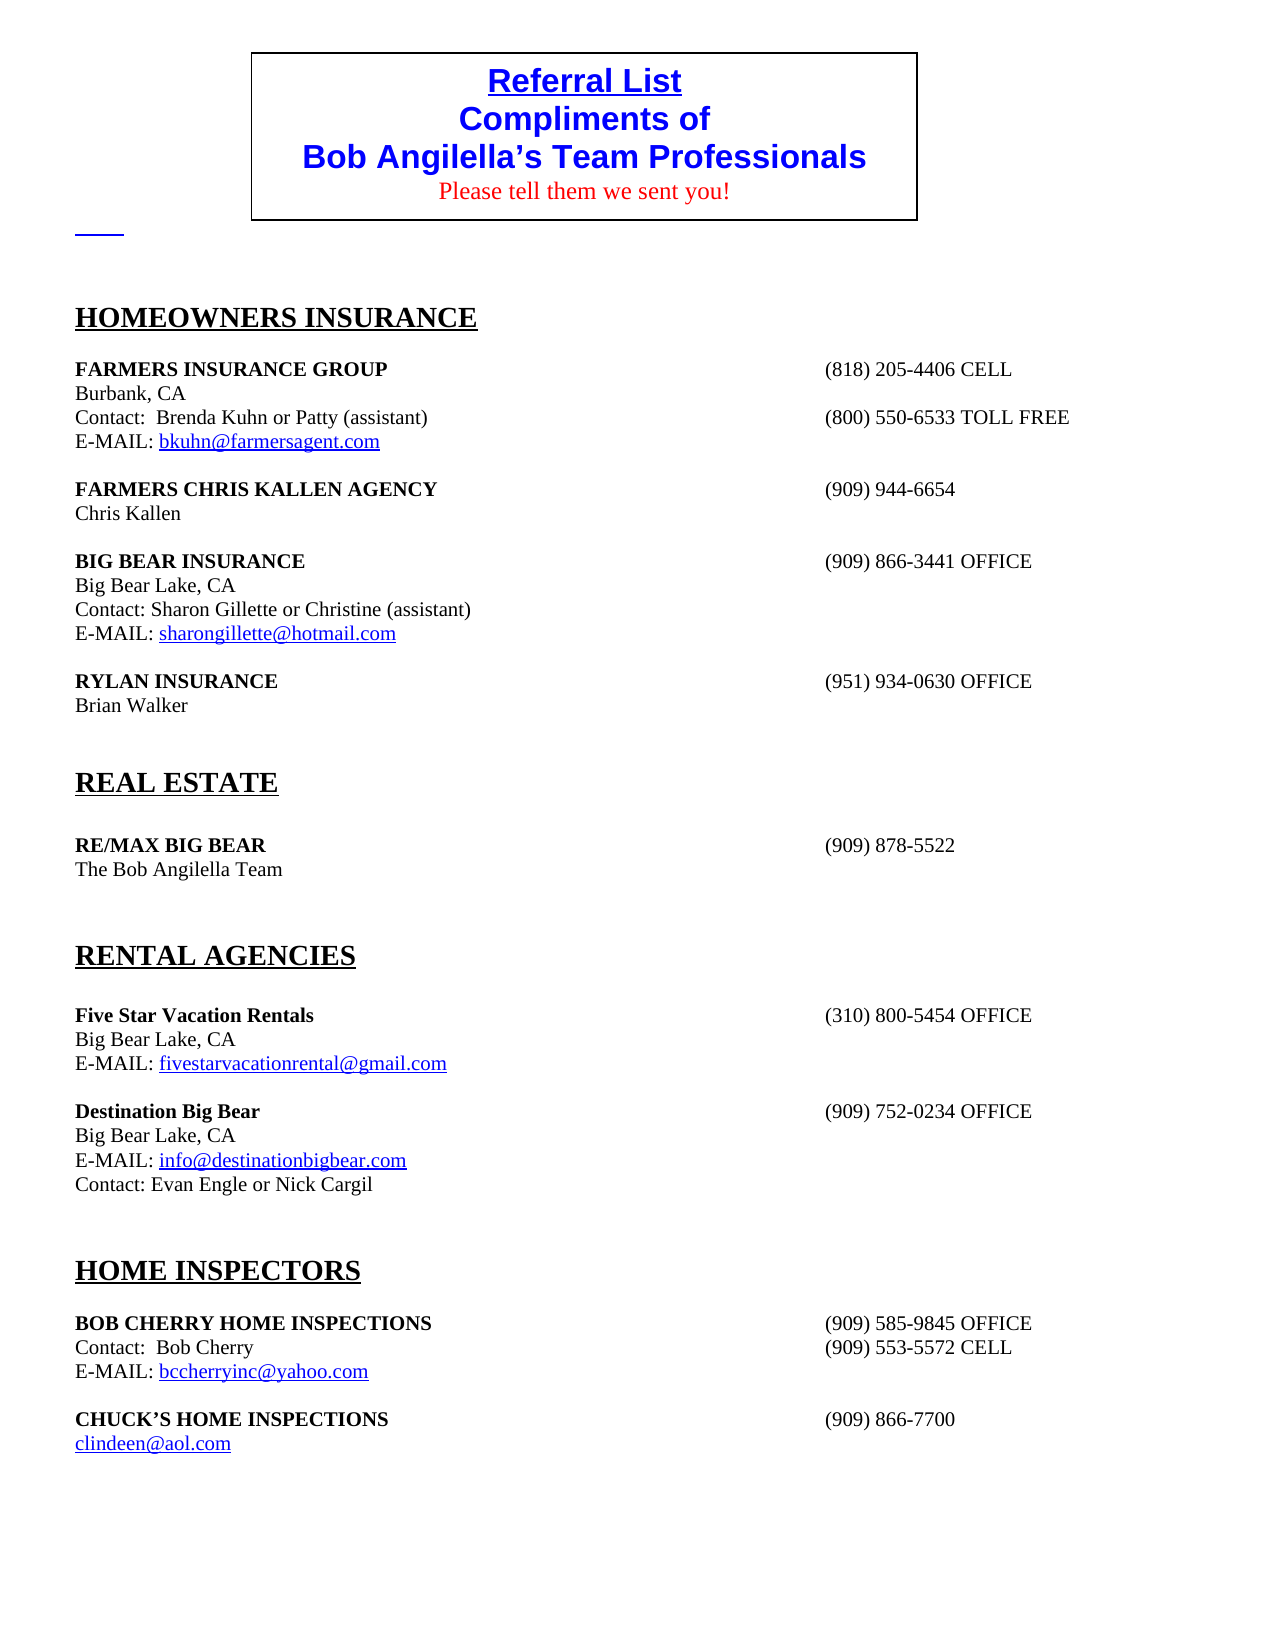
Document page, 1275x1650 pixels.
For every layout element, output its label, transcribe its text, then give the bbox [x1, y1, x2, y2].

text Burbank, CA [75, 381, 1200, 404]
text Big Bear Lake, CA [75, 1027, 1200, 1051]
text E-MAIL: bccherryinc@yahoo.com [75, 1359, 1200, 1383]
text Contact: Evan Engle or Nick Cargil [75, 1172, 1200, 1196]
text Big Bear Lake, CA [75, 573, 1200, 597]
text BIG BEAR INSURANCE (909) 866-3441 OFFICE [75, 549, 1200, 573]
text RENTAL AGENCIES [75, 938, 1200, 972]
text E-MAIL: info@destinationbigbear.com [75, 1147, 1200, 1172]
text Contact: Brenda Kuhn or Patty (assistant) (800) 550-6533 TOLL FREE [75, 404, 1200, 429]
text Chris Kallen [75, 501, 1200, 525]
text Destination Big Bear (909) 752-0234 OFFICE [75, 1099, 1200, 1123]
text clindeen@aol.com [75, 1431, 1200, 1455]
text REAL ESTATE [75, 766, 1200, 799]
text Contact: Sharon Gillette or Christine (assistant) [75, 597, 1200, 621]
text HOMEOWNERS INSURANCE [75, 300, 1200, 334]
text The Bob Angilella Team [75, 857, 1200, 881]
text Contact: Bob Cherry (909) 553-5572 CELL [75, 1335, 1200, 1359]
text HOME INSPECTORS [75, 1253, 1200, 1287]
text Brian Walker [75, 693, 1200, 717]
text E-MAIL: bkuhn@farmersagent.com [75, 429, 1200, 453]
text E-MAIL: sharongillette@hotmail.com [75, 621, 1200, 645]
text BOB CHERRY HOME INSPECTIONS (909) 585-9845 OFFICE [75, 1311, 1200, 1335]
text Big Bear Lake, CA [75, 1123, 1200, 1147]
text CHUCK’S HOME INSPECTIONS (909) 866-7700 [75, 1407, 1200, 1431]
text FARMERS CHRIS KALLEN AGENCY (909) 944-6654 [75, 477, 1200, 501]
text Five Star Vacation Rentals (310) 800-5454 OFFICE [75, 1003, 1200, 1027]
text FARMERS INSURANCE GROUP (818) 205-4406 CELL [75, 356, 1200, 381]
text RYLAN INSURANCE (951) 934-0630 OFFICE [75, 669, 1200, 693]
text RE/MAX BIG BEAR (909) 878-5522 [75, 833, 1200, 857]
text E-MAIL: fivestarvacationrental@gmail.com [75, 1051, 1200, 1075]
